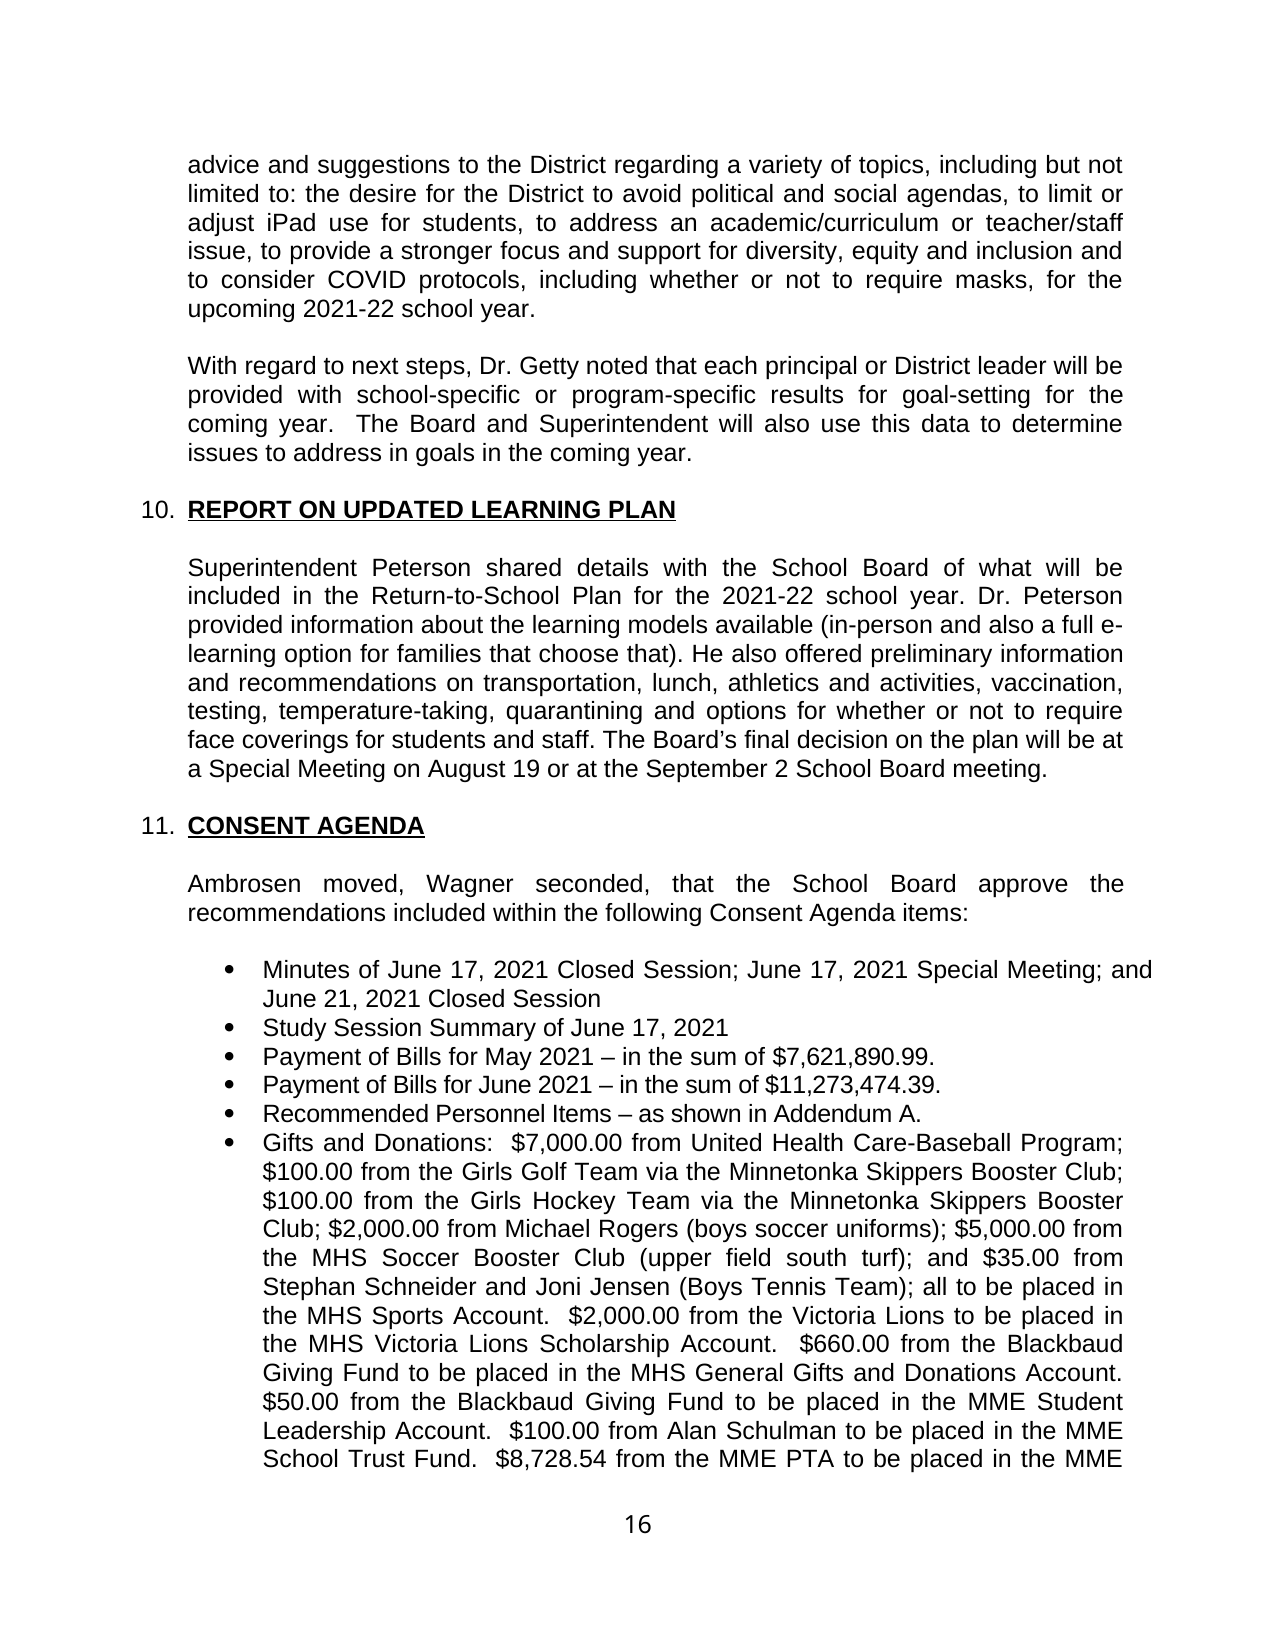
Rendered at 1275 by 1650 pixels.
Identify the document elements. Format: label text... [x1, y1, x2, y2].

list Recommended Personnel Items – as shown in Addendum A. [225, 1099, 1087, 1128]
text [187, 150, 1125, 322]
text Superintendent Peterson shared details with the School Board of what will be included in the Return-to-School Plan for the 2021-22 school year. Dr. Peterson provided information about the learning models available (in-person and also a full e-learning option for families that choose that). He also offered preliminary information and recommendations on transportation, lunch, athletics and activities, vaccination, testing, temperature-taking, quarantining and options for whether or not to require face coverings for students and staff. The Board’s final decision on the plan will be at a Special Meeting on August 19 or at the September 2 School Board meeting. [187, 552, 1125, 782]
text With regard to next steps, Dr. Getty noted that each principal or District leader will be provided with school-specific or program-specific results for goal-setting for the coming year. The Board and Superintendent will also use this data to determine issues to address in goals in the coming year. [187, 351, 1125, 466]
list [225, 1128, 1125, 1473]
list Payment of Bills for June 2021 – in the sum of $11,273,474.39. [225, 1070, 1087, 1099]
list Minutes of June 17, 2021 Closed Session; June 17, 2021 Special Meeting; and June 21, 2021 Closed Session [225, 955, 1155, 1013]
text Ambrosen moved, Wagner seconded, that the School Board approve the recommendations included within the following Consent Agenda items: [187, 869, 1125, 926]
list Payment of Bills for May 2021 – in the sum of $7,621,890.99. [225, 1041, 1087, 1070]
text 11. CONSENT AGENDA [141, 811, 1125, 840]
text 10. REPORT ON UPDATED LEARNING PLAN [141, 495, 1125, 524]
list Study Session Summary of June 17, 2021 [225, 1013, 1155, 1041]
